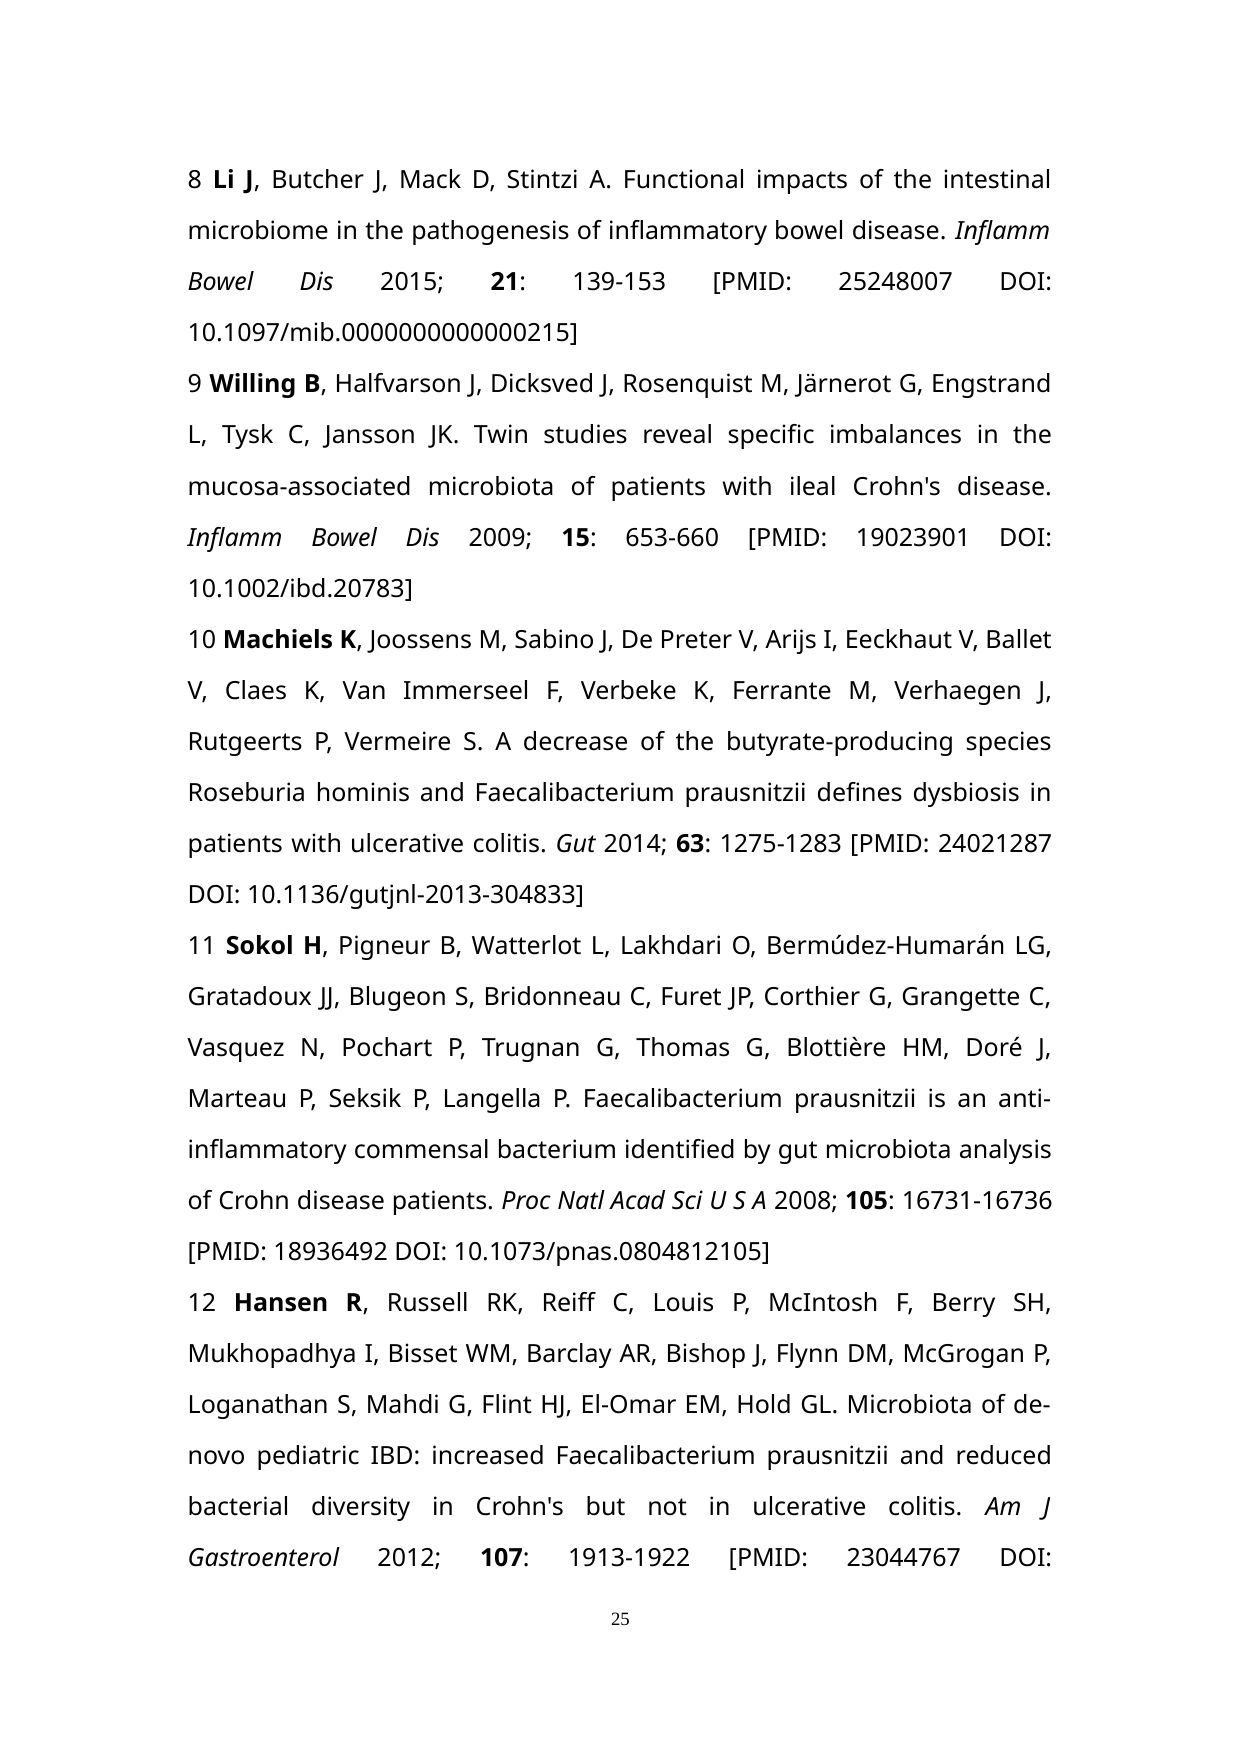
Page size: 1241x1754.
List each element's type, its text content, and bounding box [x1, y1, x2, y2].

text 9 Willing B, Halfvarson J, Dicksved J, Rosenquist M, Järnerot G, Engstrand L, Tysk C, Jansson JK. Twin studies reveal specific imbalances in the mucosa-associated microbiota of patients with ileal Crohn's disease. Inflamm Bowel Dis 2009; 15: 653-660 [PMID: 19023901 DOI: 10.1002/ibd.20783] [187, 366, 1053, 604]
text 11 Sokol H, Pigneur B, Watterlot L, Lakhdari O, Bermúdez-Humarán LG, Gratadoux JJ, Blugeon S, Bridonneau C, Furet JP, Corthier G, Grangette C, Vasquez N, Pochart P, Trugnan G, Thomas G, Blottière HM, Doré J, Marteau P, Seksik P, Langella P. Faecalibacterium prausnitzii is an anti-inflammatory commensal bacterium identified by gut microbiota analysis of Crohn disease patients. Proc Natl Acad Sci U S A 2008; 105: 16731-16736 [PMID: 18936492 DOI: 10.1073/pnas.0804812105] [187, 928, 1053, 1268]
text 10 Machiels K, Joossens M, Sabino J, De Preter V, Arijs I, Eeckhaut V, Ballet V, Claes K, Van Immerseel F, Verbeke K, Ferrante M, Verhaegen J, Rutgeerts P, Vermeire S. A decrease of the butyrate-producing species Roseburia hominis and Faecalibacterium prausnitzii defines dysbiosis in patients with ulcerative colitis. Gut 2014; 63: 1275-1283 [PMID: 24021287 DOI: 10.1136/gutjnl-2013-304833] [187, 621, 1053, 911]
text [187, 1285, 1053, 1574]
text 8 Li J, Butcher J, Mack D, Stintzi A. Functional impacts of the intestinal microbiome in the pathogenesis of inflammatory bowel disease. Inflamm Bowel Dis 2015; 21: 139-153 [PMID: 25248007 DOI: 10.1097/mib.0000000000000215] [187, 162, 1053, 349]
